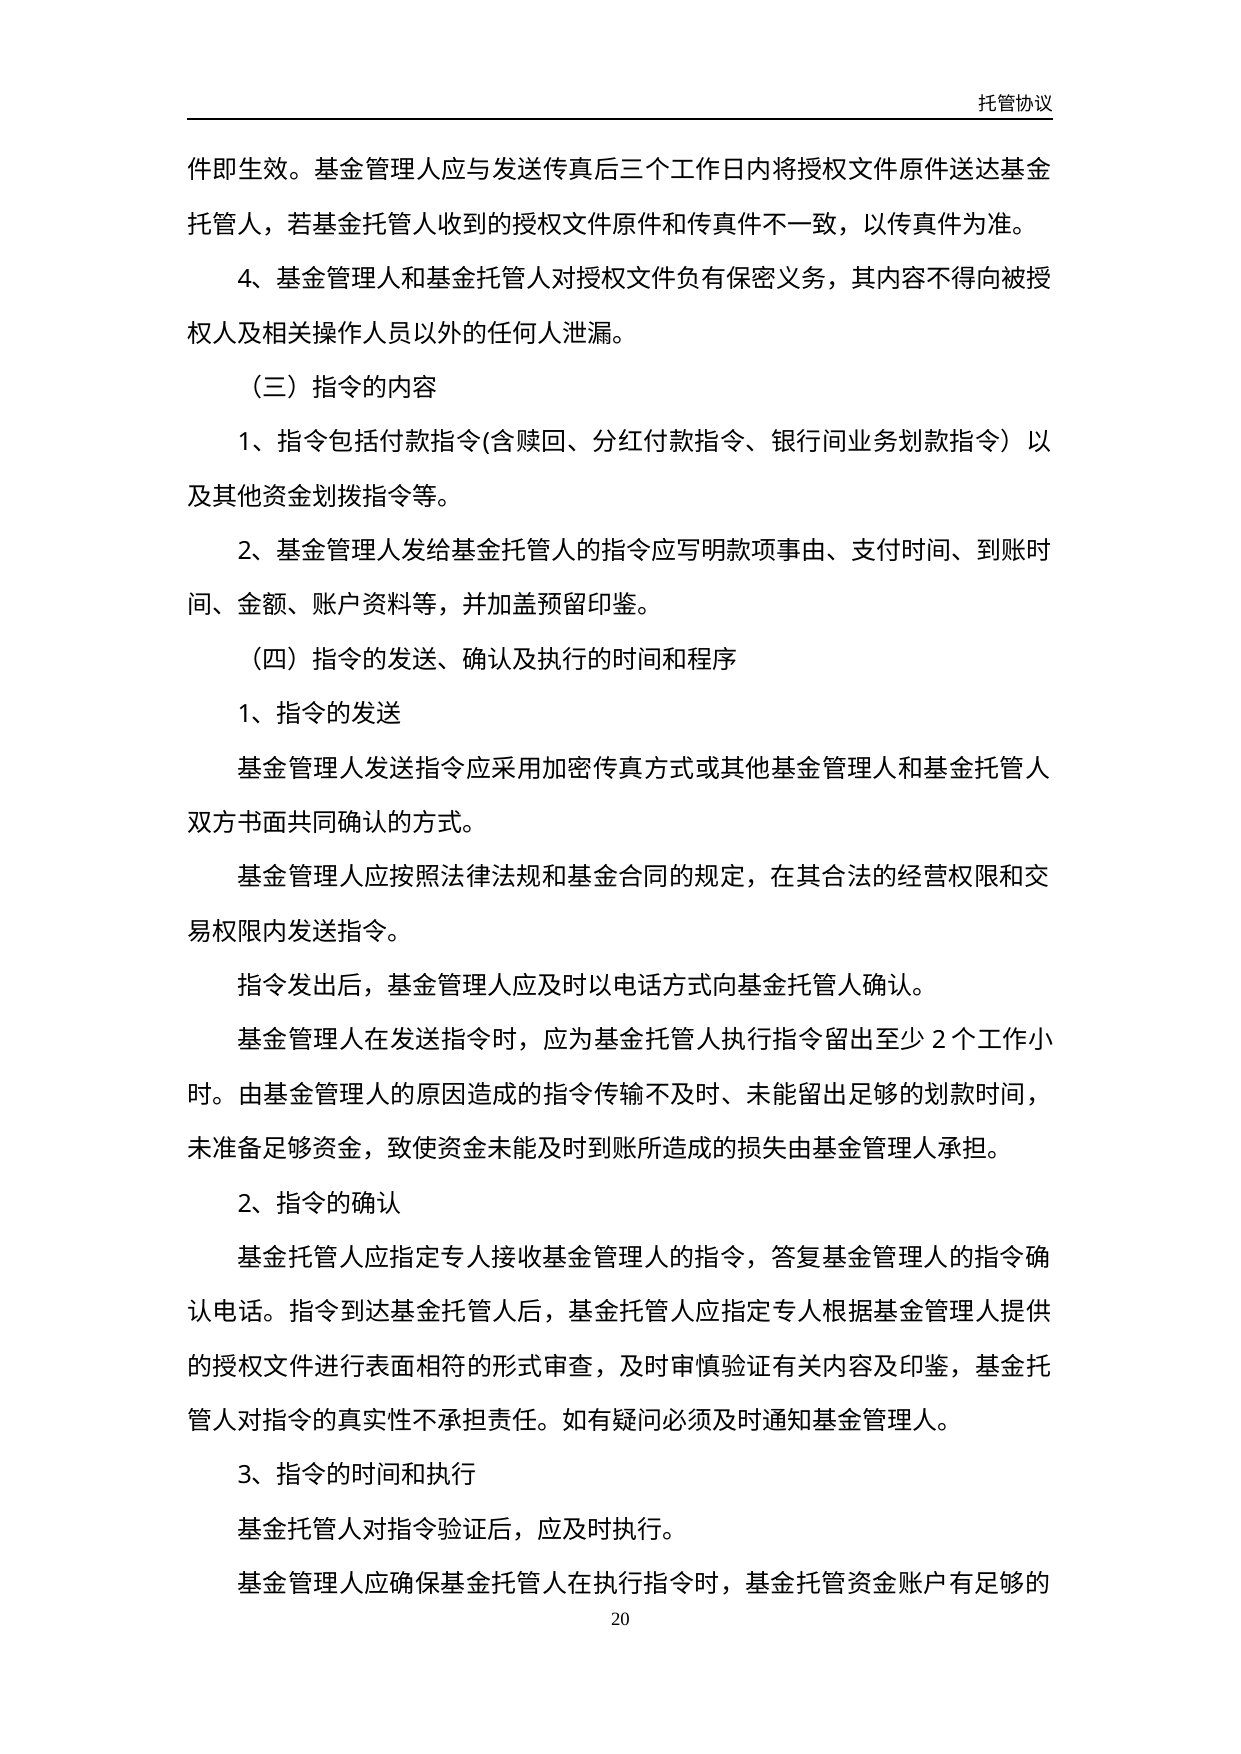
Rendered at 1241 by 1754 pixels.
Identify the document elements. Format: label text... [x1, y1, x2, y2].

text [187, 1564, 1053, 1600]
text （四）指令的发送、确认及执行的时间和程序 [187, 639, 1053, 676]
text 指令发出后，基金管理人应及时以电话方式向基金托管人确认。 [187, 966, 1053, 1002]
text 基金托管人对指令验证后，应及时执行。 [187, 1509, 1053, 1546]
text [187, 150, 1053, 241]
text 2、基金管理人发给基金托管人的指令应写明款项事由、支付时间、到账时间、金额、账户资料等，并加盖预留印鉴。 [187, 531, 1053, 621]
text 3、指令的时间和执行 [187, 1455, 1053, 1491]
text 基金管理人应按照法律法规和基金合同的规定，在其合法的经营权限和交易权限内发送指令。 [187, 857, 1053, 947]
text （三）指令的内容 [187, 367, 1053, 404]
text 1、指令包括付款指令(含赎回、分红付款指令、银行间业务划款指令）以及其他资金划拨指令等。 [187, 422, 1053, 512]
text 基金托管人应指定专人接收基金管理人的指令，答复基金管理人的指令确认电话。指令到达基金托管人后，基金托管人应指定专人根据基金管理人提供的授权文件进行表面相符的形式审查，及时审慎验证有关内容及印鉴，基金托管人对指令的真实性不承担责任。如有疑问必须及时通知基金管理人。 [187, 1237, 1053, 1437]
text 4、基金管理人和基金托管人对授权文件负有保密义务，其内容不得向被授权人及相关操作人员以外的任何人泄漏。 [187, 259, 1053, 349]
text 基金管理人在发送指令时，应为基金托管人执行指令留出至少2个工作小时。由基金管理人的原因造成的指令传输不及时、未能留出足够的划款时间，未准备足够资金，致使资金未能及时到账所造成的损失由基金管理人承担。 [187, 1020, 1053, 1165]
text 1、指令的发送 [187, 694, 1053, 730]
text 2、指令的确认 [187, 1183, 1053, 1219]
text 基金管理人发送指令应采用加密传真方式或其他基金管理人和基金托管人双方书面共同确认的方式。 [187, 748, 1053, 839]
